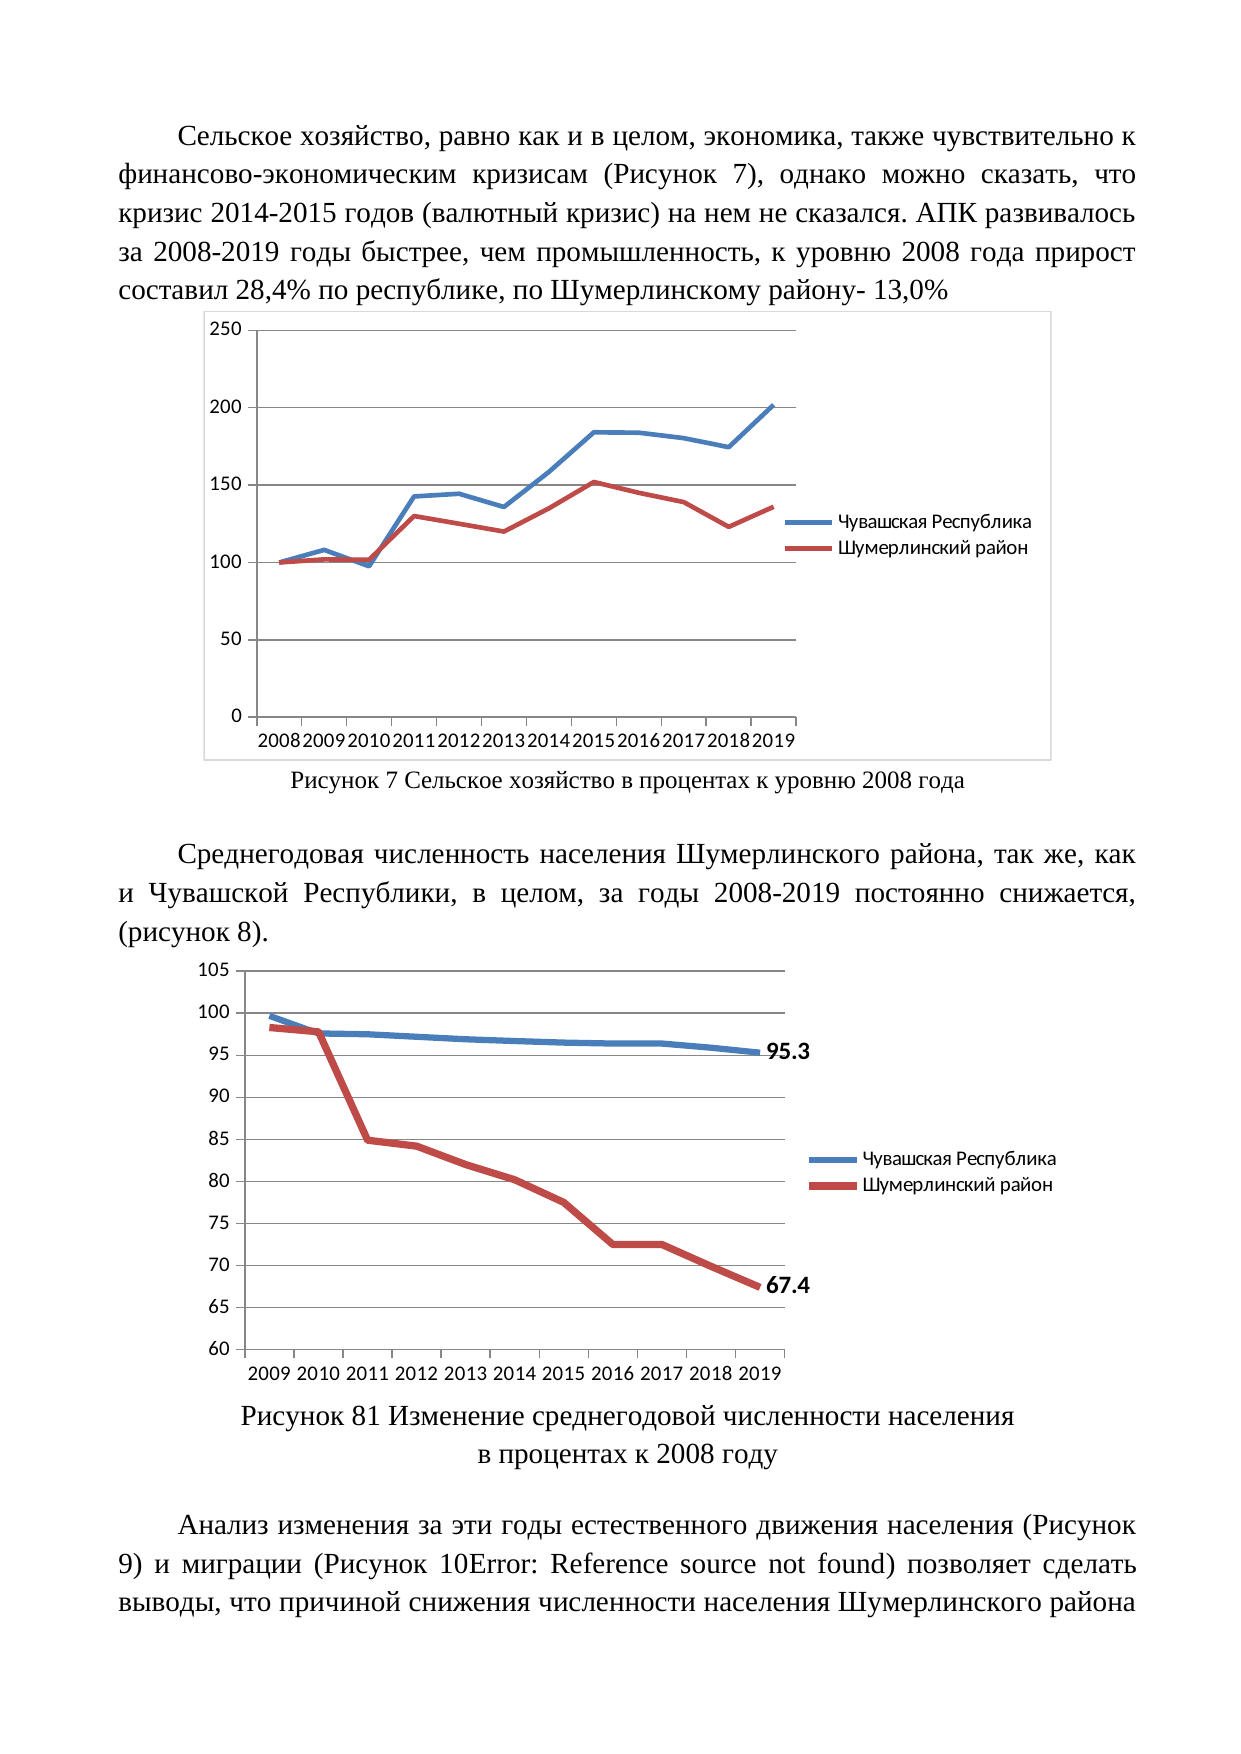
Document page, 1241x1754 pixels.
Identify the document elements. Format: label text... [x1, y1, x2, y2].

list Среднегодовая численность населения Шумерлинского района, так же, как и Чувашской Республики, в целом, за годы 2008-2019 постоянно снижается, (рисунок 8). [118, 837, 1137, 947]
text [118, 1507, 1137, 1618]
text Сельское хозяйство, равно как и в целом, экономика, также чувствительно к финансово-экономическим кризисам (Рисунок 7), однако можно сказать, что кризис 2014-2015 годов (валютный кризис) на нем не сказался. АПК развивалось за 2008-2019 годы быстрее, чем промышленность, к уровню 2008 года прирост составил 28,4% по республике, по Шумерлинскому району- 13,0% [118, 118, 1137, 306]
text Рисунок 7 Сельское хозяйство в процентах к уровню 2008 года [118, 765, 1137, 794]
text в процентах к 2008 году [118, 1436, 1137, 1470]
text Рисунок 8 Изменение среднегодовой численности населения [118, 1398, 1137, 1431]
